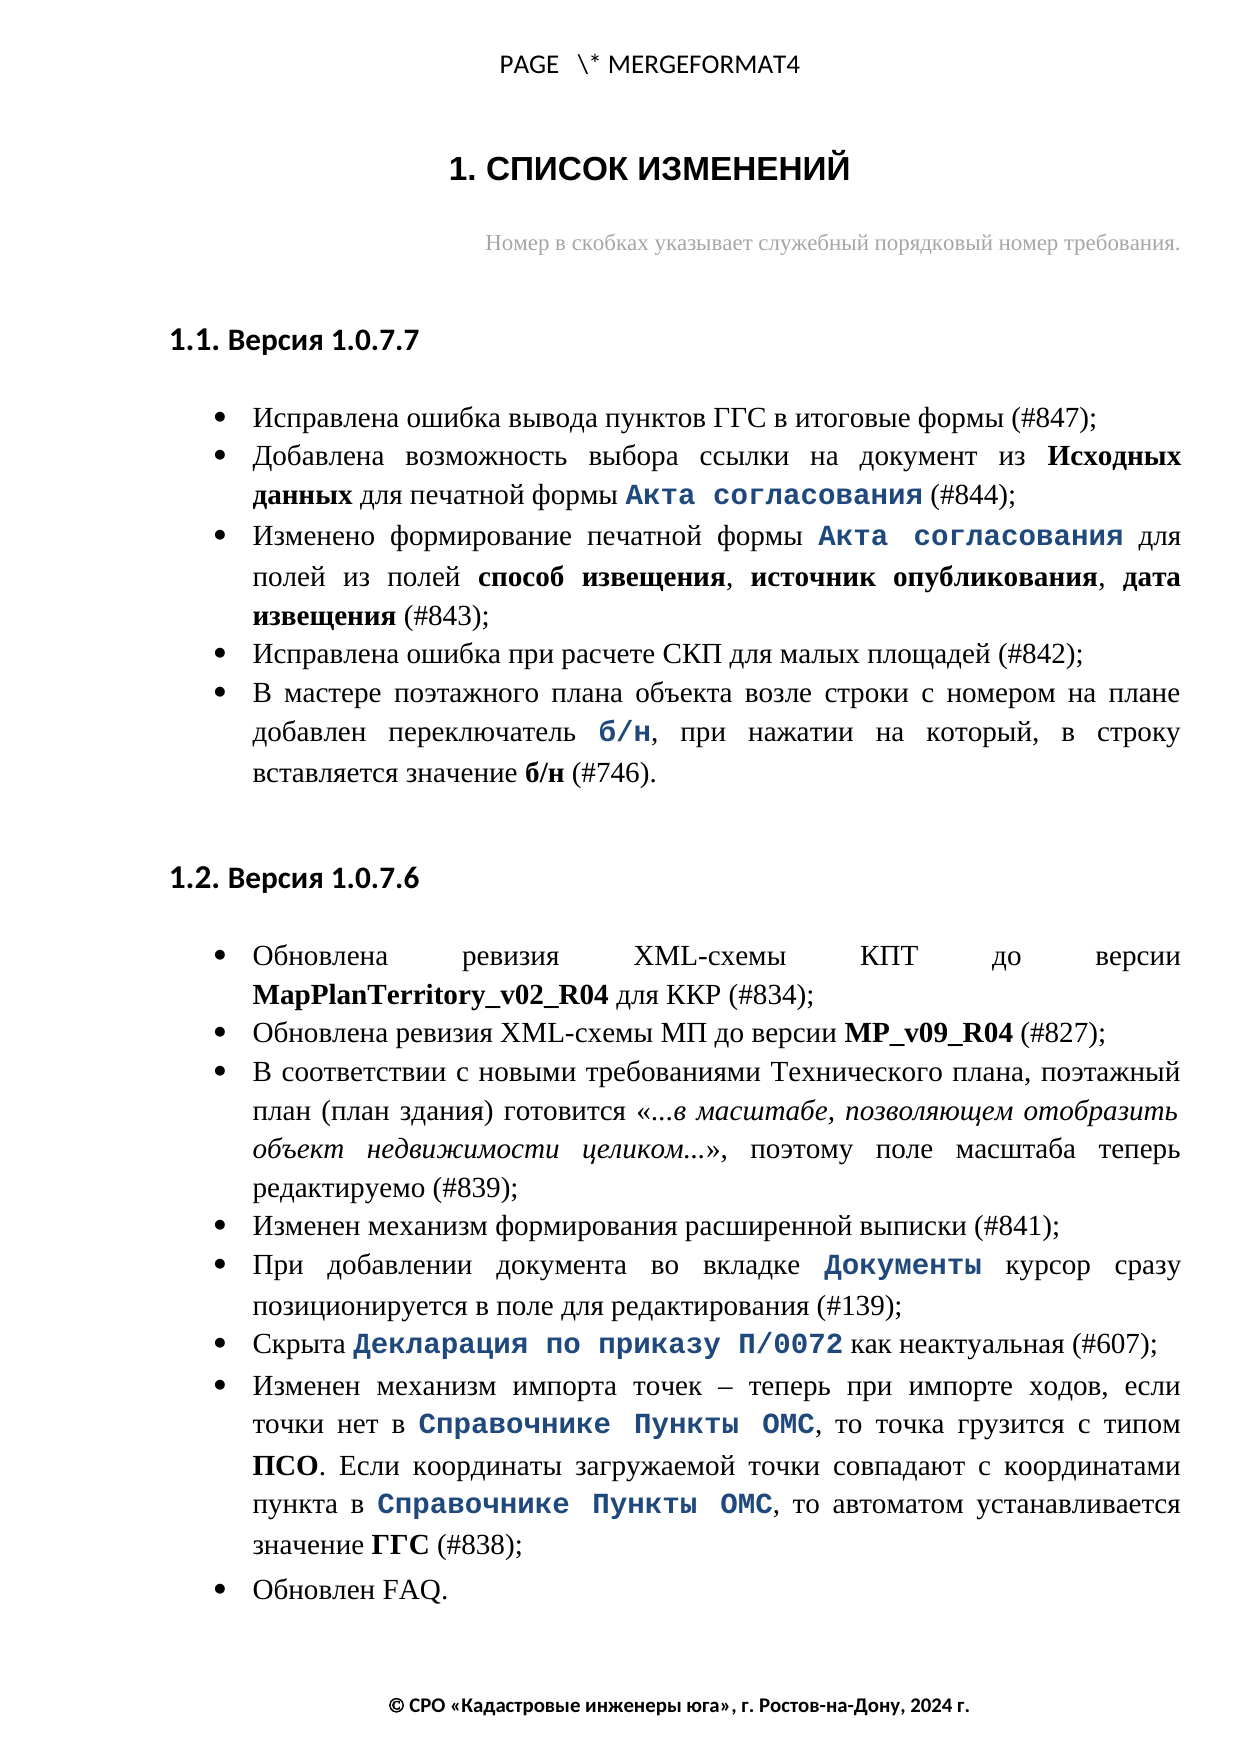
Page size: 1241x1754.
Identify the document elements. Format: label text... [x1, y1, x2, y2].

list Добавлена возможность выбора ссылки на документ из Исходных данных для печатной формы Акта согласования (#844); [215, 438, 1181, 513]
list Обновлена ревизия XML-схемы МП до версии MP_v09_R04 (#827); [215, 1016, 1181, 1049]
subtitle Версия 1.0.7.6 [168, 856, 1181, 897]
list Обновлена ревизия XML-схемы КПТ до версии MapPlanTerritory_v02_R04 для ККР (#834); [215, 938, 1181, 1011]
text Номер в скобках указывает служебный порядковый номер требования. [118, 229, 1181, 255]
list Исправлена ошибка вывода пунктов ГГС в итоговые формы (#847); [215, 400, 1181, 433]
list Исправлена ошибка при расчете СКП для малых площадей (#842); [215, 637, 1181, 670]
list Обновлен FAQ. [215, 1572, 1181, 1606]
list В мастере поэтажного плана объекта возле строки с номером на плане добавлен переключатель б/н, при нажатии на который, в строку вставляется значение б/н (#746). [215, 675, 1181, 788]
list Изменен механизм импорта точек – теперь при импорте ходов, если точки нет в Справочнике Пункты ОМС, то точка грузится с типом ПСО. Если координаты загружаемой точки совпадают с координатами пункта в Справочнике Пункты ОМС, то автоматом устанавливается значение ГГС (#838); [215, 1368, 1181, 1561]
subtitle Список изменений [118, 149, 1181, 187]
list Изменен механизм формирования расширенной выписки (#841); [215, 1208, 1181, 1242]
list При добавлении документа во вкладке Документы курсор сразу позиционируется в поле для редактирования (#139); [215, 1247, 1181, 1322]
list Скрыта Декларация по приказу П/0072 как неактуальная (#607); [215, 1327, 1181, 1363]
list Изменено формирование печатной формы Акта согласования для полей из полей способ извещения, источник опубликования, дата извещения (#843); [215, 518, 1181, 632]
list В соответствии с новыми требованиями Технического плана, поэтажный план (план здания) готовится «...в масштабе, позволяющем отобразить объект недвижимости целиком...», поэтому поле масштаба теперь редактируемо (#839); [215, 1054, 1181, 1203]
subtitle Версия 1.0.7.7 [168, 318, 1181, 358]
